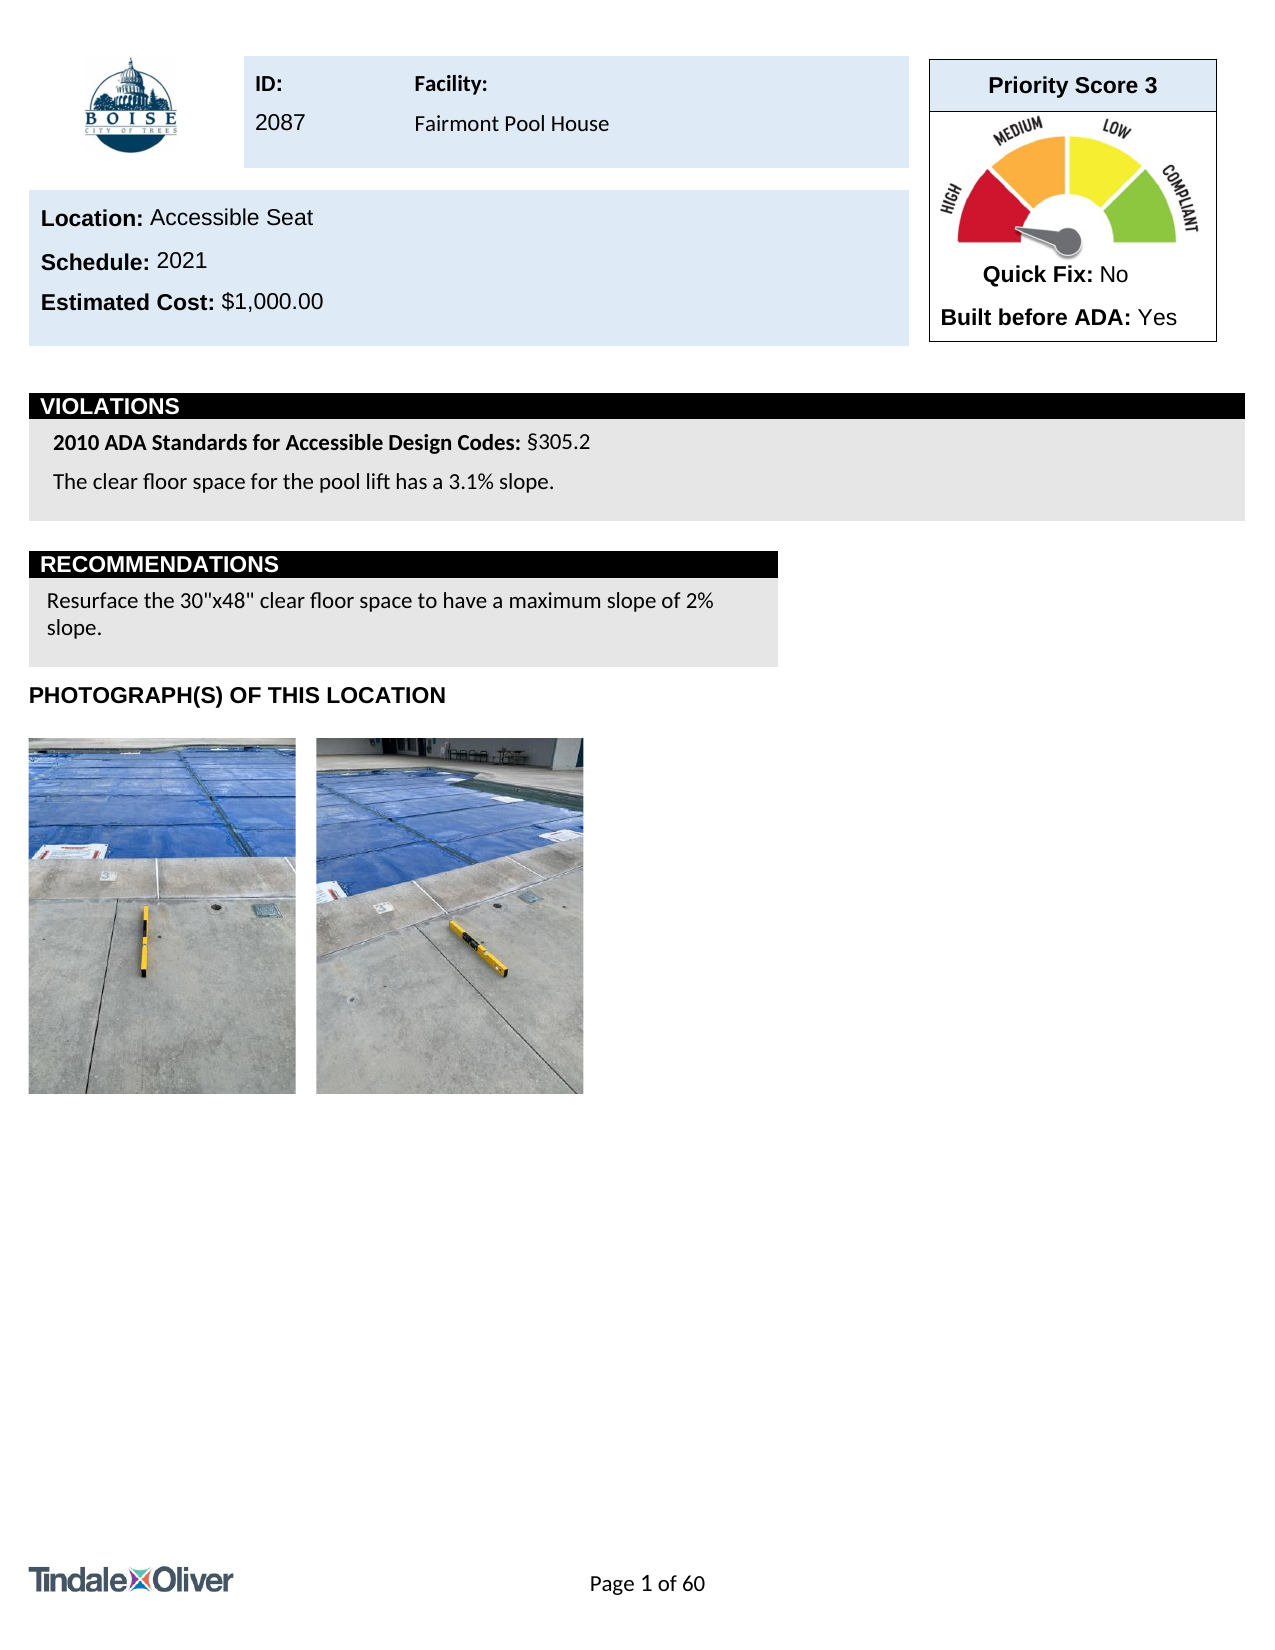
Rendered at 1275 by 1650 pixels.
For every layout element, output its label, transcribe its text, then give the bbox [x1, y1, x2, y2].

table_header VIOLATIONS [29, 393, 1245, 419]
picture [84, 56, 178, 154]
table_header Location: Accessible Seat Schedule: 2021 Estimated Cost: $1,000.00 [29, 190, 909, 346]
table_header Priority Score 3 [930, 60, 1216, 111]
picture [28, 738, 296, 1094]
table_cell Resurface the 30"x48" clear floor space to have a maximum slope of 2% slope. [29, 578, 778, 667]
picture [28, 1566, 234, 1592]
table_cell Quick Fix: No Built before ADA: Yes [930, 112, 1216, 341]
table_cell 2010 ADA Standards for Accessible Design Codes: §305.2 The clear floor space for the pool lift has a 3.1% slope. [29, 419, 1245, 521]
picture [316, 738, 584, 1094]
table_header [29, 56, 243, 168]
picture [938, 112, 1201, 261]
subtitle PHOTOGRAPH(S) OF THIS LOCATION [28, 682, 1246, 708]
table_header RECOMMENDATIONS [29, 551, 778, 578]
table_header ID: 2087 [244, 56, 403, 168]
table_header Facility: Fairmont Pool House [403, 56, 909, 168]
